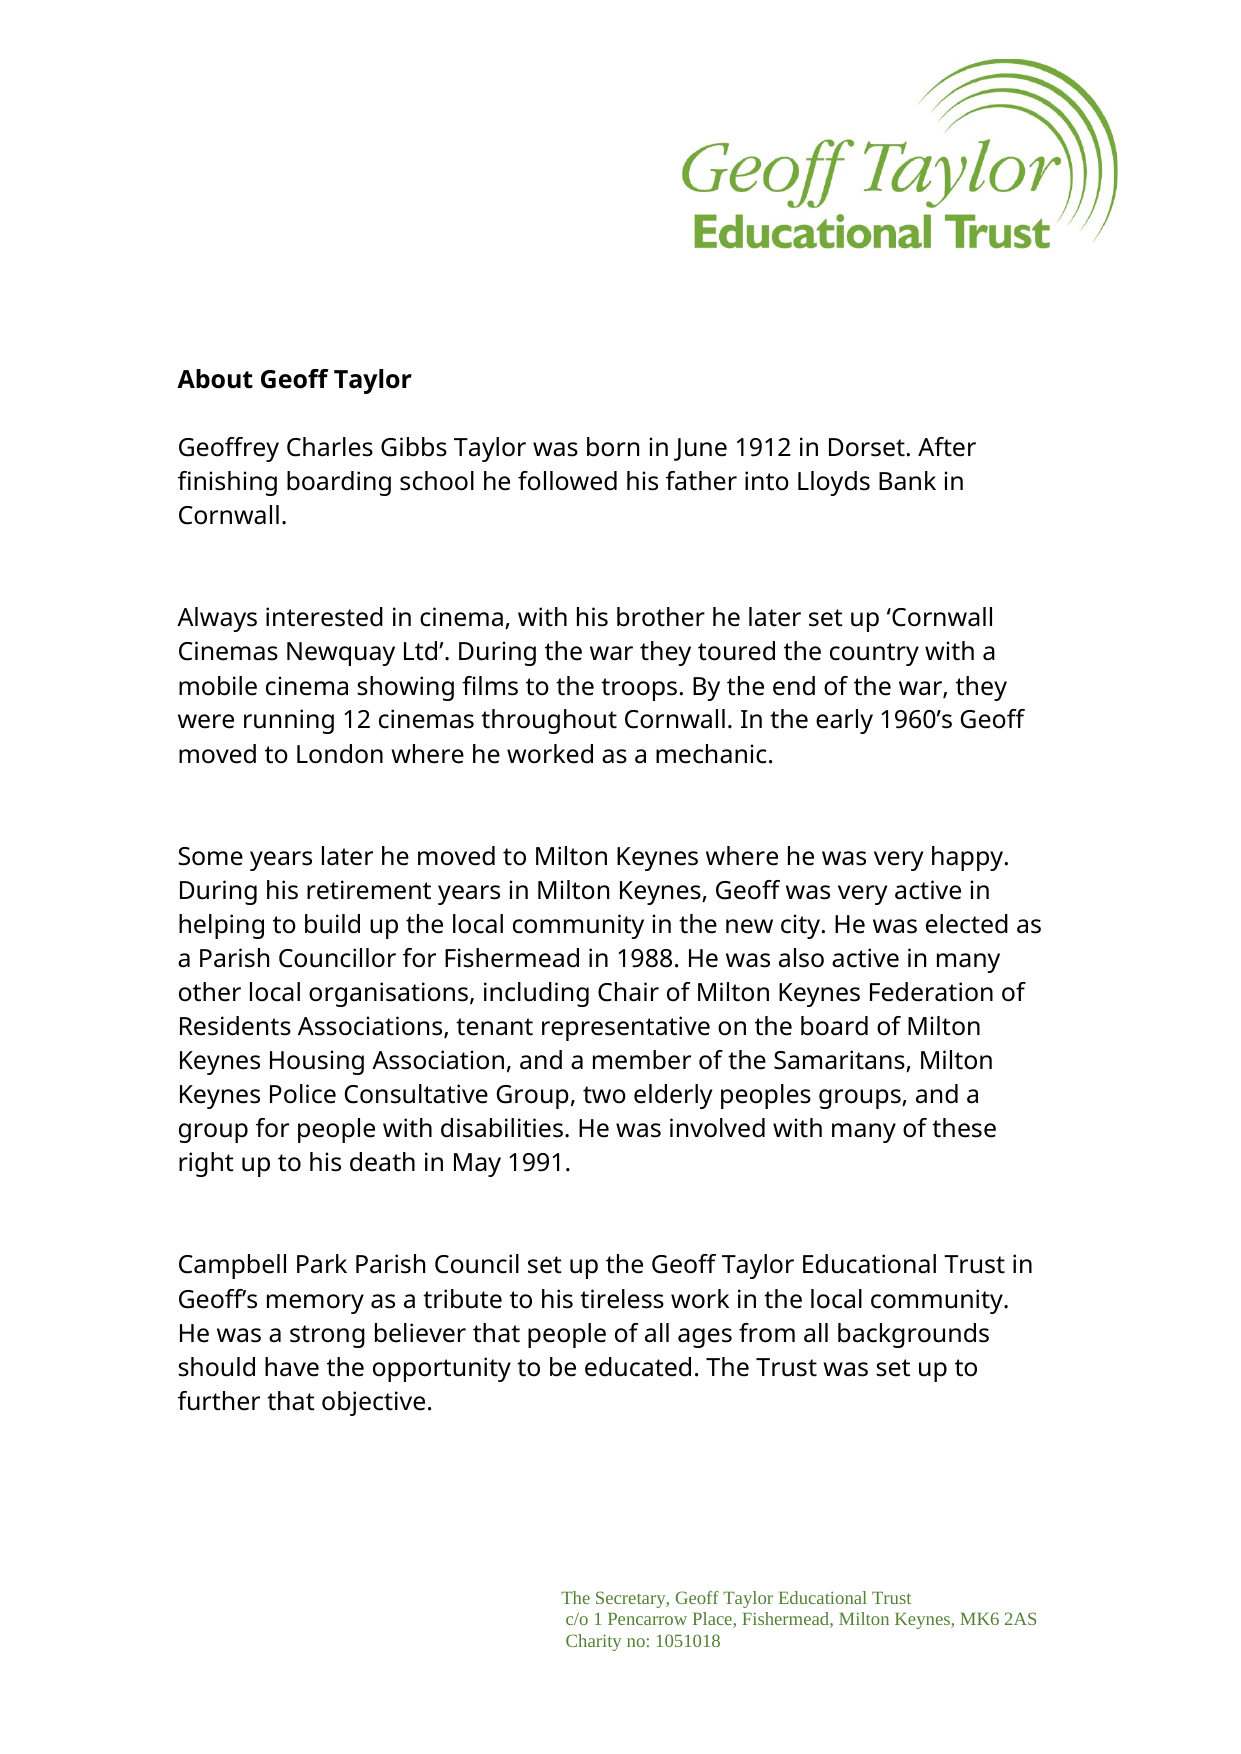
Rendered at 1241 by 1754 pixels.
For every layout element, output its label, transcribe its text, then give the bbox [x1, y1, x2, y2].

picture [680, 59, 1118, 262]
text About Geoff Taylor [177, 362, 1048, 396]
text Geoffrey Charles Gibbs Taylor was born in June 1912 in Dorset. After finishing boarding school he followed his father into Lloyds Bank in Cornwall. [177, 430, 1048, 532]
text Some years later he moved to Milton Keynes where he was very happy. During his retirement years in Milton Keynes, Geoff was very active in helping to build up the local community in the new city. He was elected as a Parish Councillor for Fishermead in 1988. He was also active in many other local organisations, including Chair of Milton Keynes Federation of Residents Associations, tenant representative on the board of Milton Keynes Housing Association, and a member of the Samaritans, Milton Keynes Police Consultative Group, two elderly peoples groups, and a group for people with disabilities. He was involved with many of these right up to his death in May 1991. [177, 838, 1048, 1179]
text Campbell Park Parish Council set up the Geoff Taylor Educational Trust in Geoff’s memory as a tribute to his tireless work in the local community. He was a strong believer that people of all ages from all backgrounds should have the opportunity to be educated. The Trust was set up to further that objective. [177, 1247, 1048, 1417]
text Always interested in cinema, with his brother he later set up ‘Cornwall Cinemas Newquay Ltd’. During the war they toured the country with a mobile cinema showing films to the troops. By the end of the war, they were running 12 cinemas throughout Cornwall. In the early 1960’s Geoff moved to London where he worked as a mechanic. [177, 600, 1048, 770]
